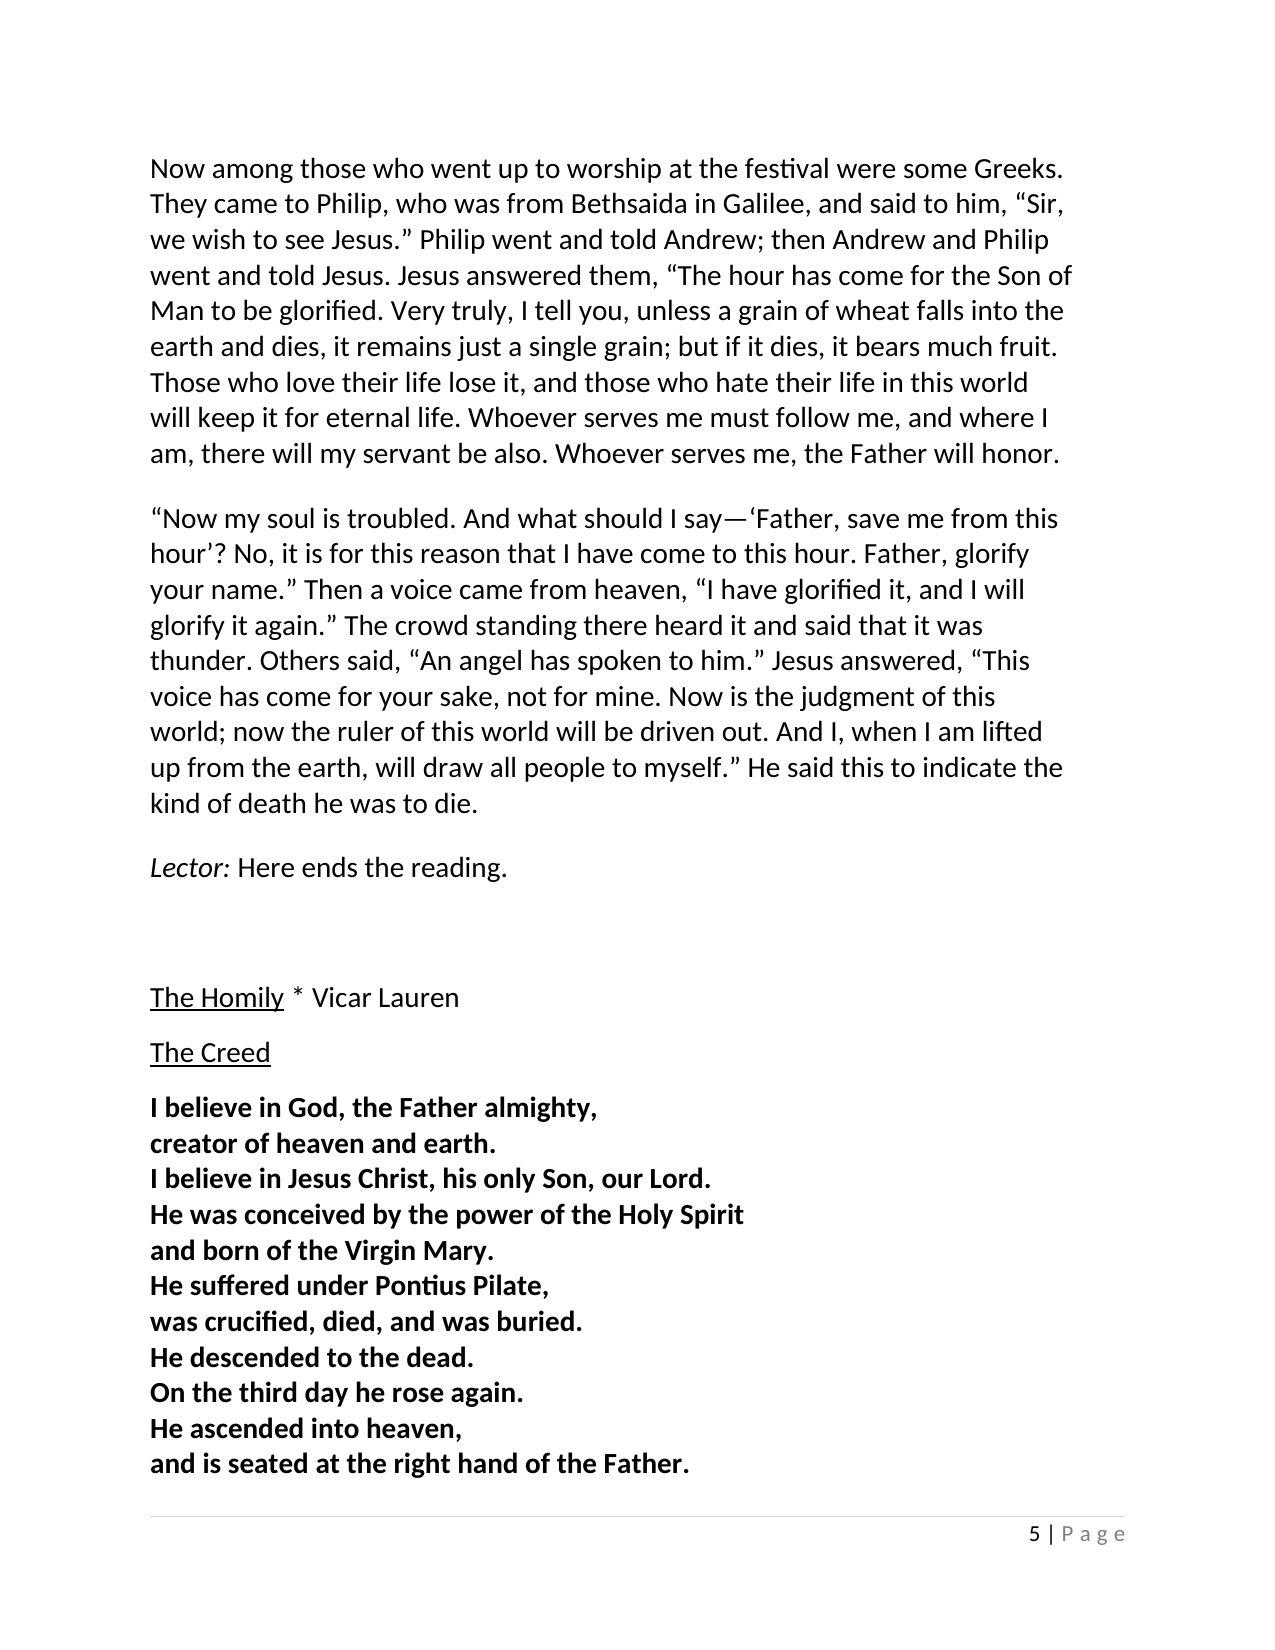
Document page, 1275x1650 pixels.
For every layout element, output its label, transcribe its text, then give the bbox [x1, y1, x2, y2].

text and is seated at the right hand of the Father. [150, 1446, 1125, 1481]
text I believe in Jesus Christ, his only Son, our Lord. [150, 1161, 1125, 1196]
text He descended to the dead. [150, 1339, 1125, 1374]
text Now among those who went up to worship at the festival were some Greeks. They came to Philip, who was from Bethsaida in Galilee, and said to him, “Sir, we wish to see Jesus.” Philip went and told Andrew; then Andrew and Philip went and told Jesus. Jesus answered them, “The hour has come for the Son of Man to be glorified. Very truly, I tell you, unless a grain of wheat falls into the earth and dies, it remains just a single grain; but if it dies, it bears much fruit. Those who love their life lose it, and those who hate their life in this world will keep it for eternal life. Whoever serves me must follow me, and where I am, there will my servant be also. Whoever serves me, the Father will honor. [150, 150, 1075, 471]
text and born of the Virgin Mary. [150, 1232, 1125, 1267]
text The Homily * Vicar Lauren [150, 979, 1125, 1015]
text Lector: Here ends the reading. [150, 849, 1075, 885]
text He ascended into heaven, [150, 1410, 1125, 1446]
text creator of heaven and earth. [150, 1125, 1125, 1161]
text The Creed [150, 1034, 1125, 1070]
text He was conceived by the power of the Holy Spirit [150, 1196, 1125, 1232]
text “Now my soul is troubled. And what should I say—‘Father, save me from this hour’? No, it is for this reason that I have come to this hour. Father, glorify your name.” Then a voice came from heaven, “I have glorified it, and I will glorify it again.” The crowd standing there heard it and said that it was thunder. Others said, “An angel has spoken to him.” Jesus answered, “This voice has come for your sake, not for mine. Now is the judgment of this world; now the ruler of this world will be driven out. And I, when I am lifted up from the earth, will draw all people to myself.” He said this to indicate the kind of death he was to die. [150, 500, 1075, 820]
text He suffered under Pontius Pilate, [150, 1267, 1125, 1303]
text On the third day he rose again. [150, 1374, 1125, 1410]
text was crucified, died, and was buried. [150, 1303, 1125, 1339]
text I believe in God, the Father almighty, [150, 1089, 1125, 1125]
